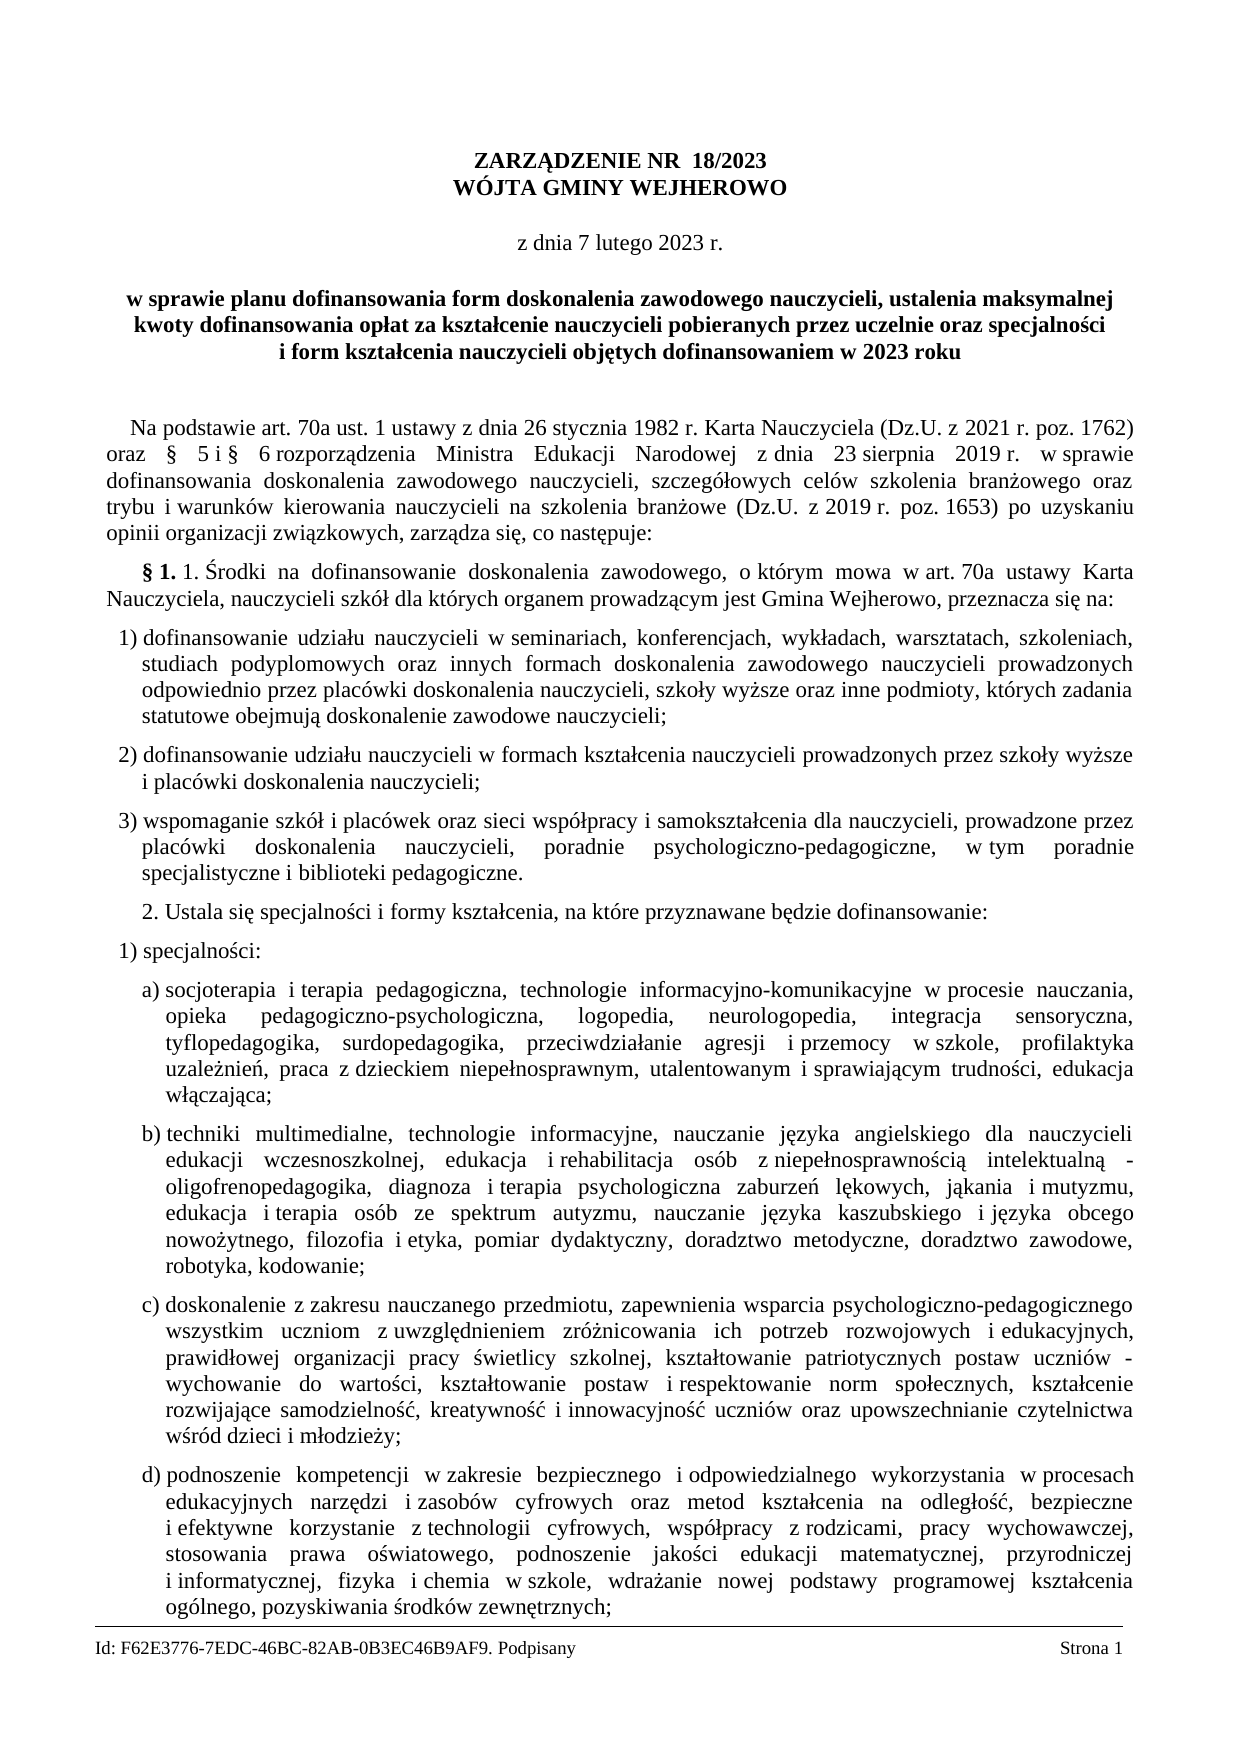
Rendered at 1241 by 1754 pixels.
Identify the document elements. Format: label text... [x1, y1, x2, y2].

text Na podstawie art. 70a ust. 1 ustawy z dnia 26 stycznia 1982 r. Karta Nauczyciela (Dz.U. z 2021 r. poz. 1762) oraz § 5 i § 6 rozporządzenia Ministra Edukacji Narodowej z dnia 23 sierpnia 2019 r. w sprawie dofinansowania doskonalenia zawodowego nauczycieli, szczegółowych celów szkolenia branżowego oraz trybu i warunków kierowania nauczycieli na szkolenia branżowe (Dz.U. z 2019 r. poz. 1653) po uzyskaniu opinii organizacji związkowych, zarządza się, co następuje: [106, 414, 1134, 546]
text b) techniki multimedialne, technologie informacyjne, nauczanie języka angielskiego dla nauczycieli edukacji wczesnoszkolnej, edukacja i rehabilitacja osób z niepełnosprawnością intelektualną - oligofrenopedagogika, diagnoza i terapia psychologiczna zaburzeń lękowych, jąkania i mutyzmu, edukacja i terapia osób ze spektrum autyzmu, nauczanie języka kaszubskiego i języka obcego nowożytnego, filozofia i etyka, pomiar dydaktyczny, doradztwo metodyczne, doradztwo zawodowe, robotyka, kodowanie; [142, 1120, 1134, 1278]
text z dnia 7 lutego 2023 r. [106, 229, 1134, 256]
text d) podnoszenie kompetencji w zakresie bezpiecznego i odpowiedzialnego wykorzystania w procesach edukacyjnych narzędzi i zasobów cyfrowych oraz metod kształcenia na odległość, bezpieczne i efektywne korzystanie z technologii cyfrowych, współpracy z rodzicami, pracy wychowawczej, stosowania prawa oświatowego, podnoszenie jakości edukacji matematycznej, przyrodniczej i informatycznej, fizyka i chemia w szkole, wdrażanie nowej podstawy programowej kształcenia ogólnego, pozyskiwania środków zewnętrznych; [142, 1461, 1134, 1619]
text w sprawie planu dofinansowania form doskonalenia zawodowego nauczycieli, ustalenia maksymalnej kwoty dofinansowania opłat za kształcenie nauczycieli pobieranych przez uczelnie oraz specjalności i form kształcenia nauczycieli objętych dofinansowaniem w 2023 roku [106, 285, 1134, 364]
text 1) specjalności: [118, 937, 1134, 963]
text 1) dofinansowanie udziału nauczycieli w seminariach, konferencjach, wykładach, warsztatach, szkoleniach, studiach podyplomowych oraz innych formach doskonalenia zawodowego nauczycieli prowadzonych odpowiednio przez placówki doskonalenia nauczycieli, szkoły wyższe oraz inne podmioty, których zadania statutowe obejmują doskonalenie zawodowe nauczycieli; [118, 623, 1134, 729]
text Zarządzenie Nr 18/2023 Wójta Gminy Wejherowo [106, 148, 1134, 200]
text c) doskonalenie z zakresu nauczanego przedmiotu, zapewnienia wsparcia psychologiczno-pedagogicznego wszystkim uczniom z uwzględnieniem zróżnicowania ich potrzeb rozwojowych i edukacyjnych, prawidłowej organizacji pracy świetlicy szkolnej, kształtowanie patriotycznych postaw uczniów - wychowanie do wartości, kształtowanie postaw i respektowanie norm społecznych, kształcenie rozwijające samodzielność, kreatywność i innowacyjność uczniów oraz upowszechnianie czytelnictwa wśród dzieci i młodzieży; [142, 1291, 1134, 1449]
text a) socjoterapia i terapia pedagogiczna, technologie informacyjno-komunikacyjne w procesie nauczania, opieka pedagogiczno-psychologiczna, logopedia, neurologopedia, integracja sensoryczna, tyflopedagogika, surdopedagogika, przeciwdziałanie agresji i przemocy w szkole, profilaktyka uzależnień, praca z dzieckiem niepełnosprawnym, utalentowanym i sprawiającym trudności, edukacja włączająca; [142, 976, 1134, 1108]
text § 1. 1. Środki na dofinansowanie doskonalenia zawodowego, o którym mowa w art. 70a ustawy Karta Nauczyciela, nauczycieli szkół dla których organem prowadzącym jest Gmina Wejherowo, przeznacza się na: [106, 558, 1134, 611]
text 2) dofinansowanie udziału nauczycieli w formach kształcenia nauczycieli prowadzonych przez szkoły wyższe i placówki doskonalenia nauczycieli; [118, 741, 1134, 794]
text 2. Ustala się specjalności i formy kształcenia, na które przyznawane będzie dofinansowanie: [106, 898, 1134, 924]
text 3) wspomaganie szkół i placówek oraz sieci współpracy i samokształcenia dla nauczycieli, prowadzone przez placówki doskonalenia nauczycieli, poradnie psychologiczno-pedagogiczne, w tym poradnie specjalistyczne i biblioteki pedagogiczne. [118, 807, 1134, 886]
